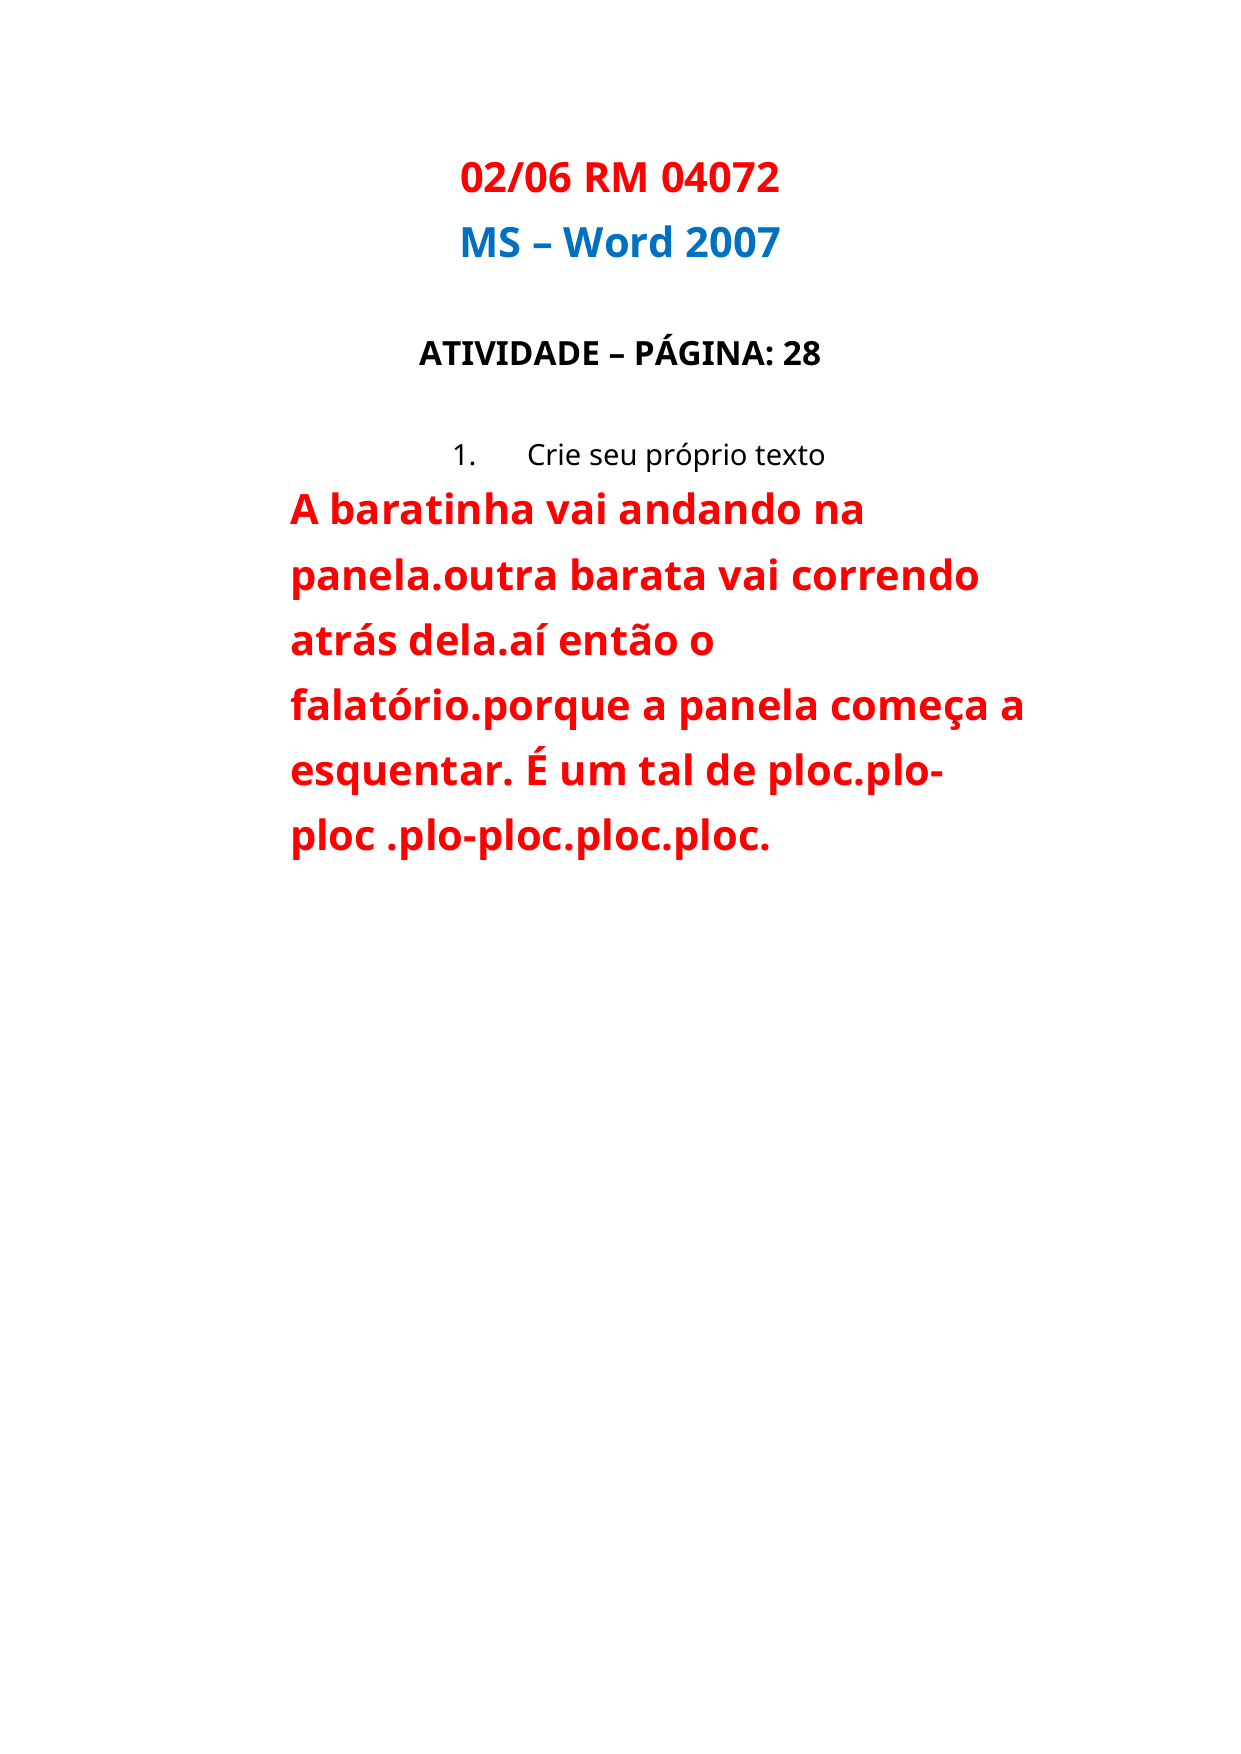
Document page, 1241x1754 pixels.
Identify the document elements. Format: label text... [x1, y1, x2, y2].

text MS – Word 2007 [177, 213, 1063, 269]
text 02/06 RM 04072 [177, 148, 1063, 204]
list Crie seu próprio texto [215, 434, 1063, 474]
text ATIVIDADE – PÁGINA: 28 [177, 330, 1063, 376]
list A baratinha vai andando na panela.outra barata vai correndo atrás dela.aí então o falatório.porque a panela começa a esquentar. É um tal de ploc.plo-ploc .plo-ploc.ploc.ploc. [290, 480, 1063, 863]
